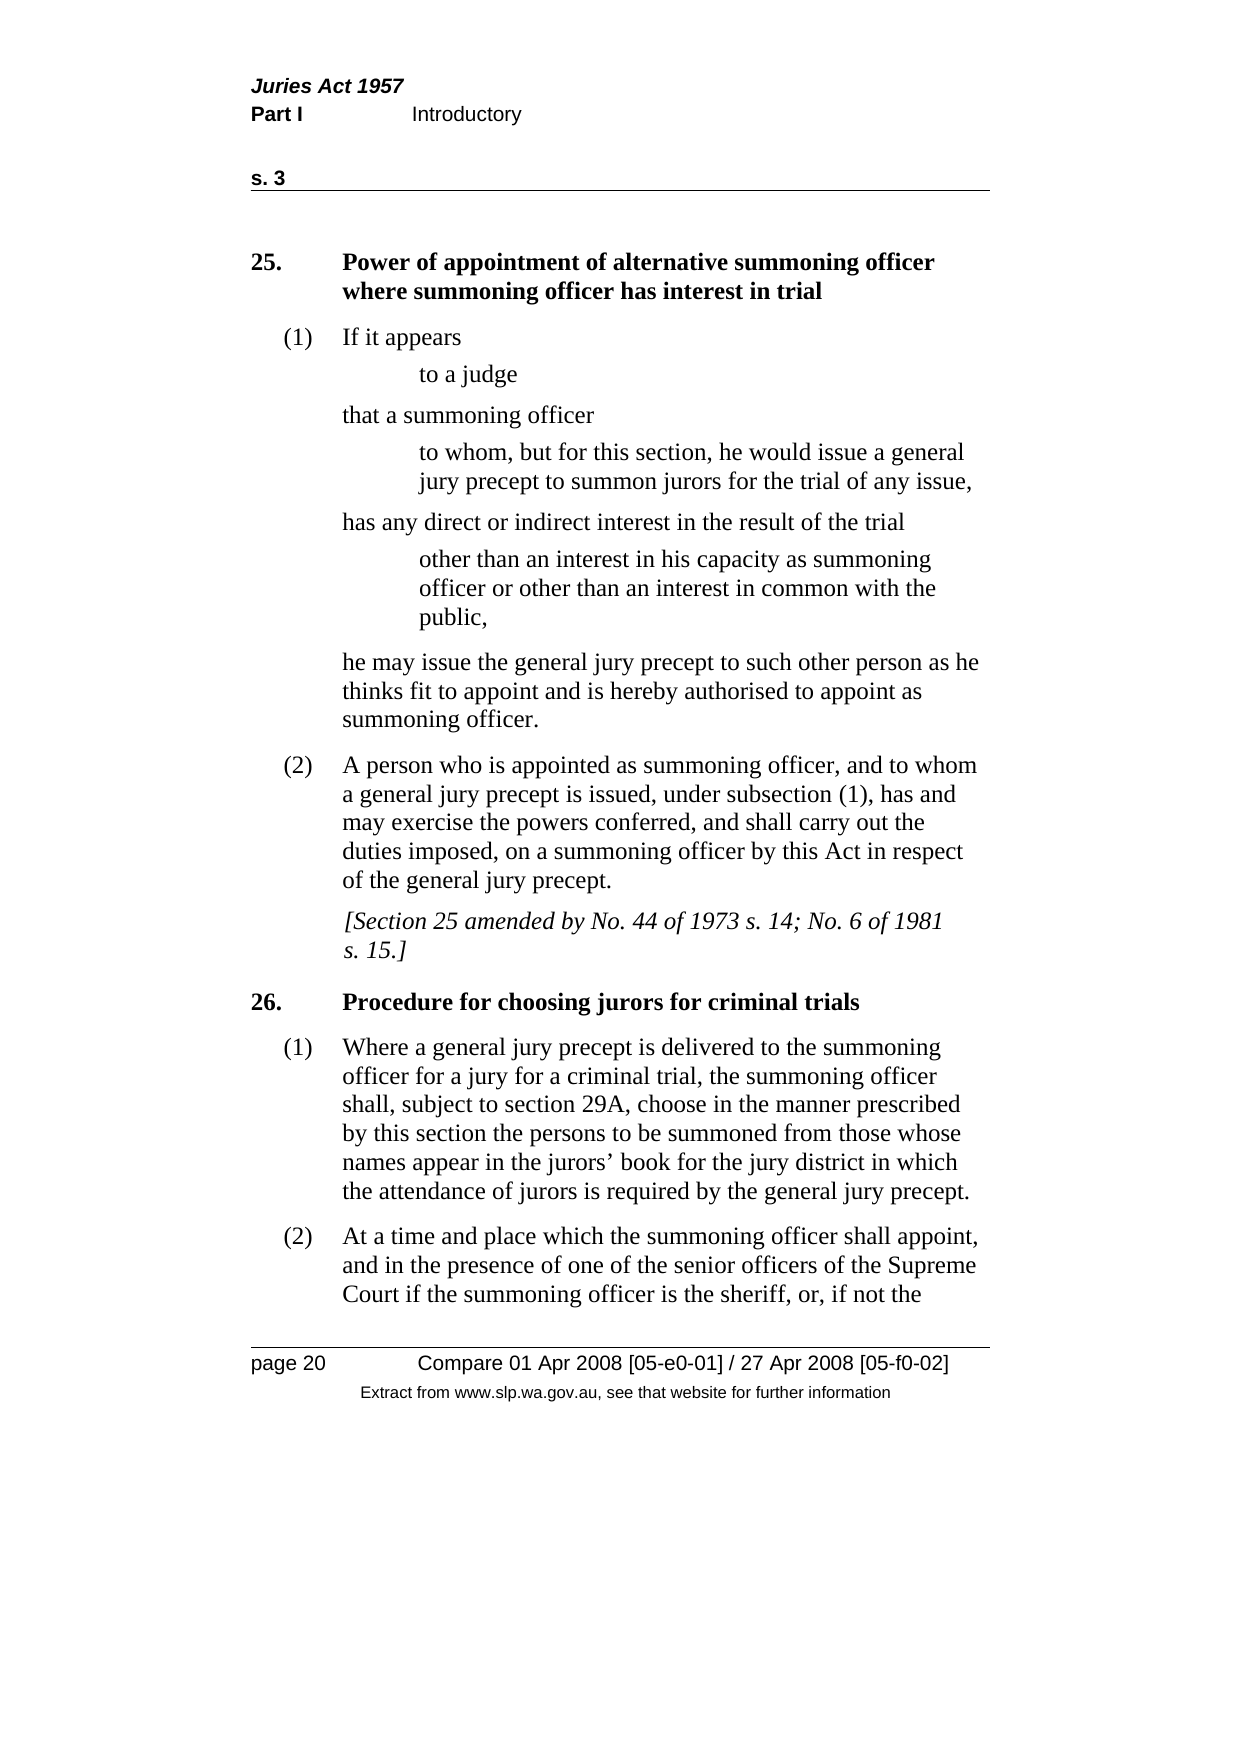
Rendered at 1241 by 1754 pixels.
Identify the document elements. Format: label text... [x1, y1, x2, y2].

subtitle 25. Power of appointment of alternative summoning officer where summoning officer has interest in trial [251, 247, 990, 305]
subtitle 26. Procedure for choosing jurors for criminal trials [251, 987, 990, 1015]
text (1) Where a general jury precept is delivered to the summoning officer for a jury for a criminal trial, the summoning officer shall, subject to section 29A, choose in the manner prescribed by this section the persons to be summoned from those whose names appear in the jurors’ book for the jury district in which the attendance of jurors is required by the general jury precept. [251, 1032, 990, 1204]
text he may issue the general jury precept to such other person as he thinks fit to appoint and is hereby authorised to appoint as summoning officer. [251, 647, 990, 733]
text has any direct or indirect interest in the result of the trial [251, 507, 990, 536]
text [Section 25 amended by No. 44 of 1973 s. 14; No. 6 of 1981 s. 15.] [251, 906, 990, 964]
text (2) A person who is appointed as summoning officer, and to whom a general jury precept is issued, under subsection (1), has and may exercise the powers conferred, and shall carry out the duties imposed, on a summoning officer by this Act in respect of the general jury precept. [251, 750, 990, 894]
text that a summoning officer [251, 400, 990, 429]
text to whom, but for this section, he would issue a general jury precept to summon jurors for the trial of any issue, [251, 437, 990, 494]
text other than an interest in his capacity as summoning officer or other than an interest in common with the public, [251, 544, 990, 630]
text to a judge [251, 359, 990, 387]
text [251, 1221, 990, 1307]
text (1) If it appears [251, 322, 990, 350]
